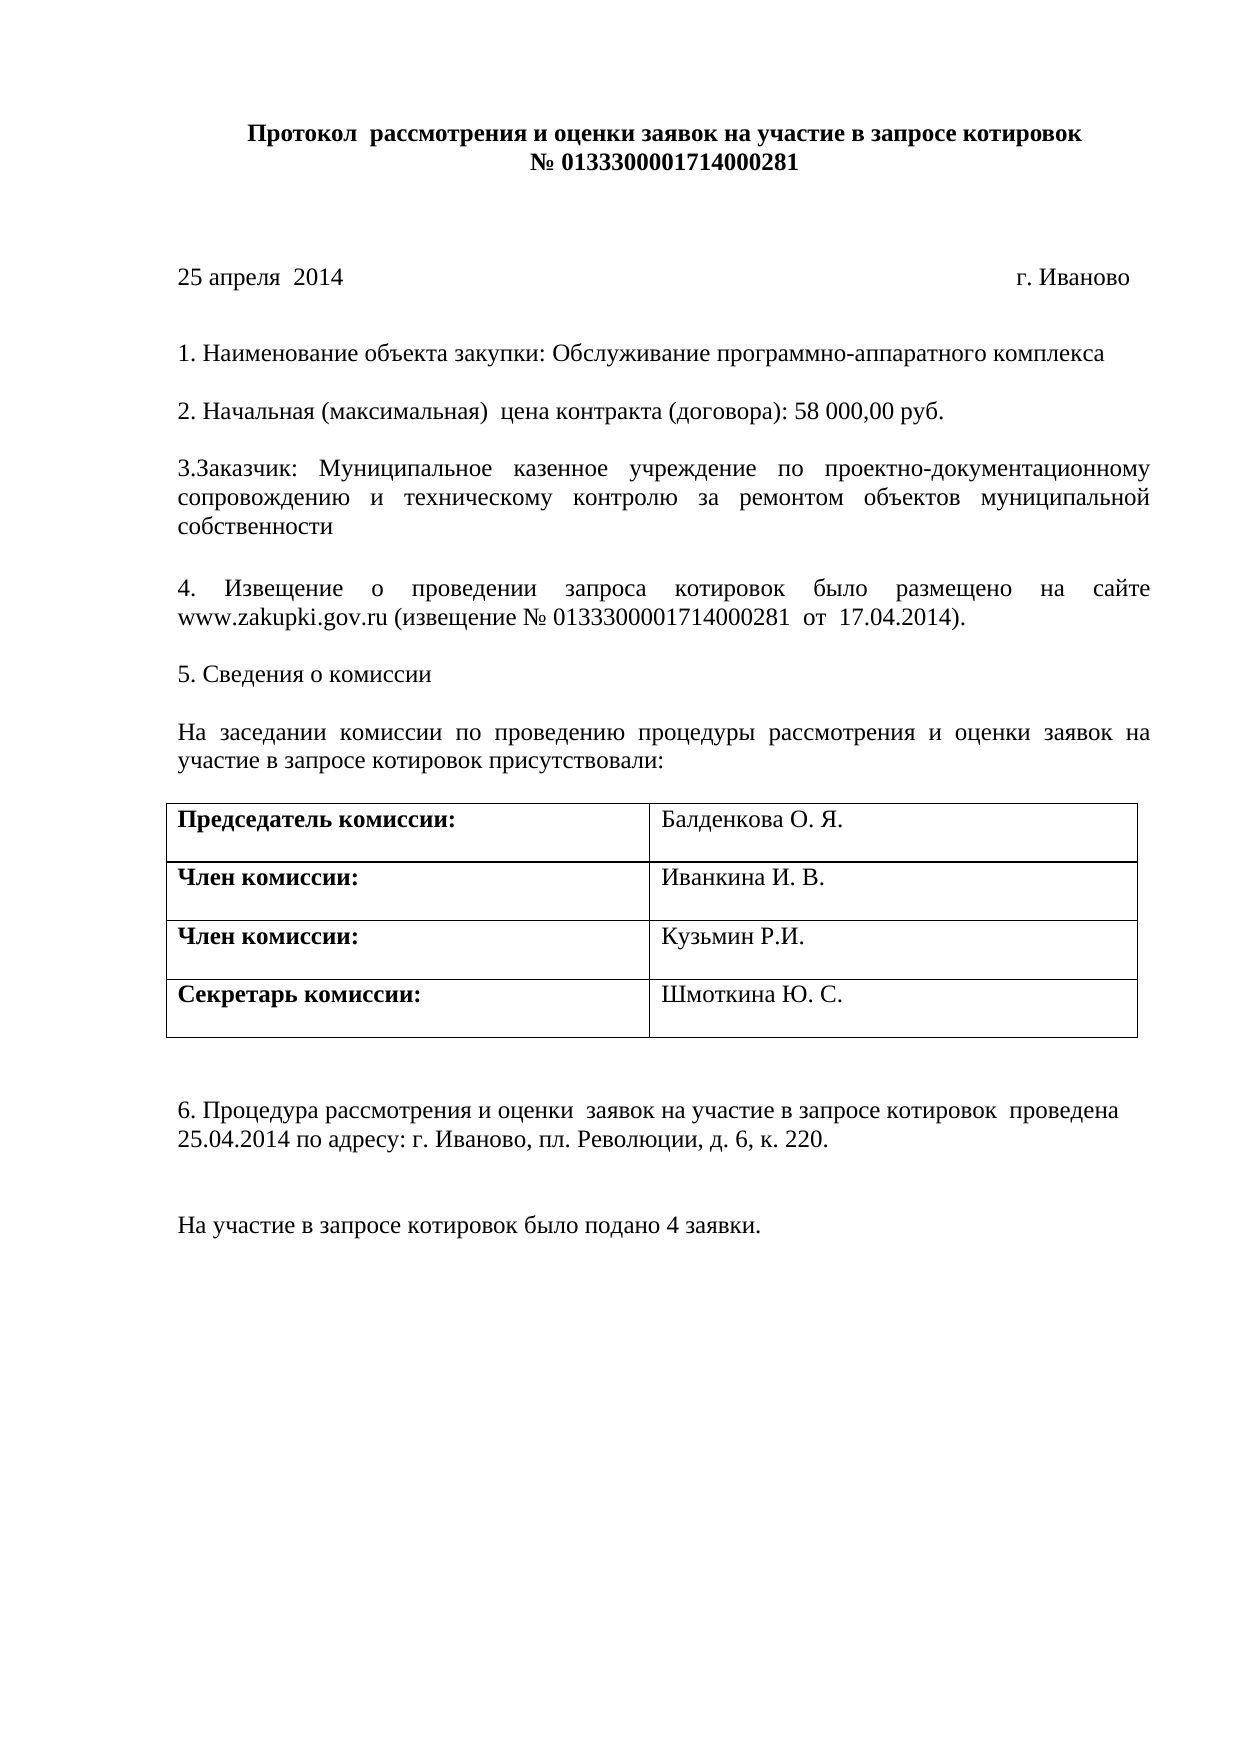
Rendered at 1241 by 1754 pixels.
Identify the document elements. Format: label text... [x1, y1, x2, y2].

text Протокол рассмотрения и оценки заявок на участие в запросе котировок [177, 118, 1152, 147]
text 25 апреля 2014 г. Иваново [177, 233, 1152, 291]
text 4. Извещение о проведении запроса котировок было размещено на сайте www.zakupki.gov.ru (извещение № 0133300001714000281 от 17.04.2014). [177, 573, 1152, 630]
table_cell Кузьмин Р.И. [650, 921, 1137, 978]
text На заседании комиссии по проведению процедуры рассмотрения и оценки заявок на участие в запросе котировок присутствовали: [177, 717, 1152, 774]
table_cell Член комиссии: [167, 921, 649, 978]
text 6. Процедура рассмотрения и оценки заявок на участие в запросе котировок проведена 25.04.2014 по адресу: г. Иваново, пл. Революции, д. 6, к. 220. [177, 1096, 1152, 1153]
table_cell Иванкина И. В. [650, 863, 1137, 920]
table_header Председатель комиссии: [167, 804, 649, 861]
table_cell Шмоткина Ю. С. [650, 980, 1137, 1037]
text 1. Наименование объекта закупки: Обслуживание программно-аппаратного комплекса [177, 338, 1152, 367]
table_cell Секретарь комиссии: [167, 980, 649, 1037]
text На участие в запросе котировок было подано 4 заявки. [177, 1211, 1152, 1239]
table_cell Член комиссии: [167, 863, 649, 920]
table_header 3.Заказчик: Муниципальное казенное учреждение по проектно-документационному сопровождению и техническому контролю за ремонтом объектов муниципальной собственности [177, 454, 1151, 540]
text № 0133300001714000281 [177, 147, 1152, 176]
text 2. Начальная (максимальная) цена контракта (договора): 58 000,00 руб. [177, 396, 1152, 425]
text 5. Сведения о комиссии [177, 659, 1152, 688]
table_header Балденкова О. Я. [650, 804, 1137, 861]
